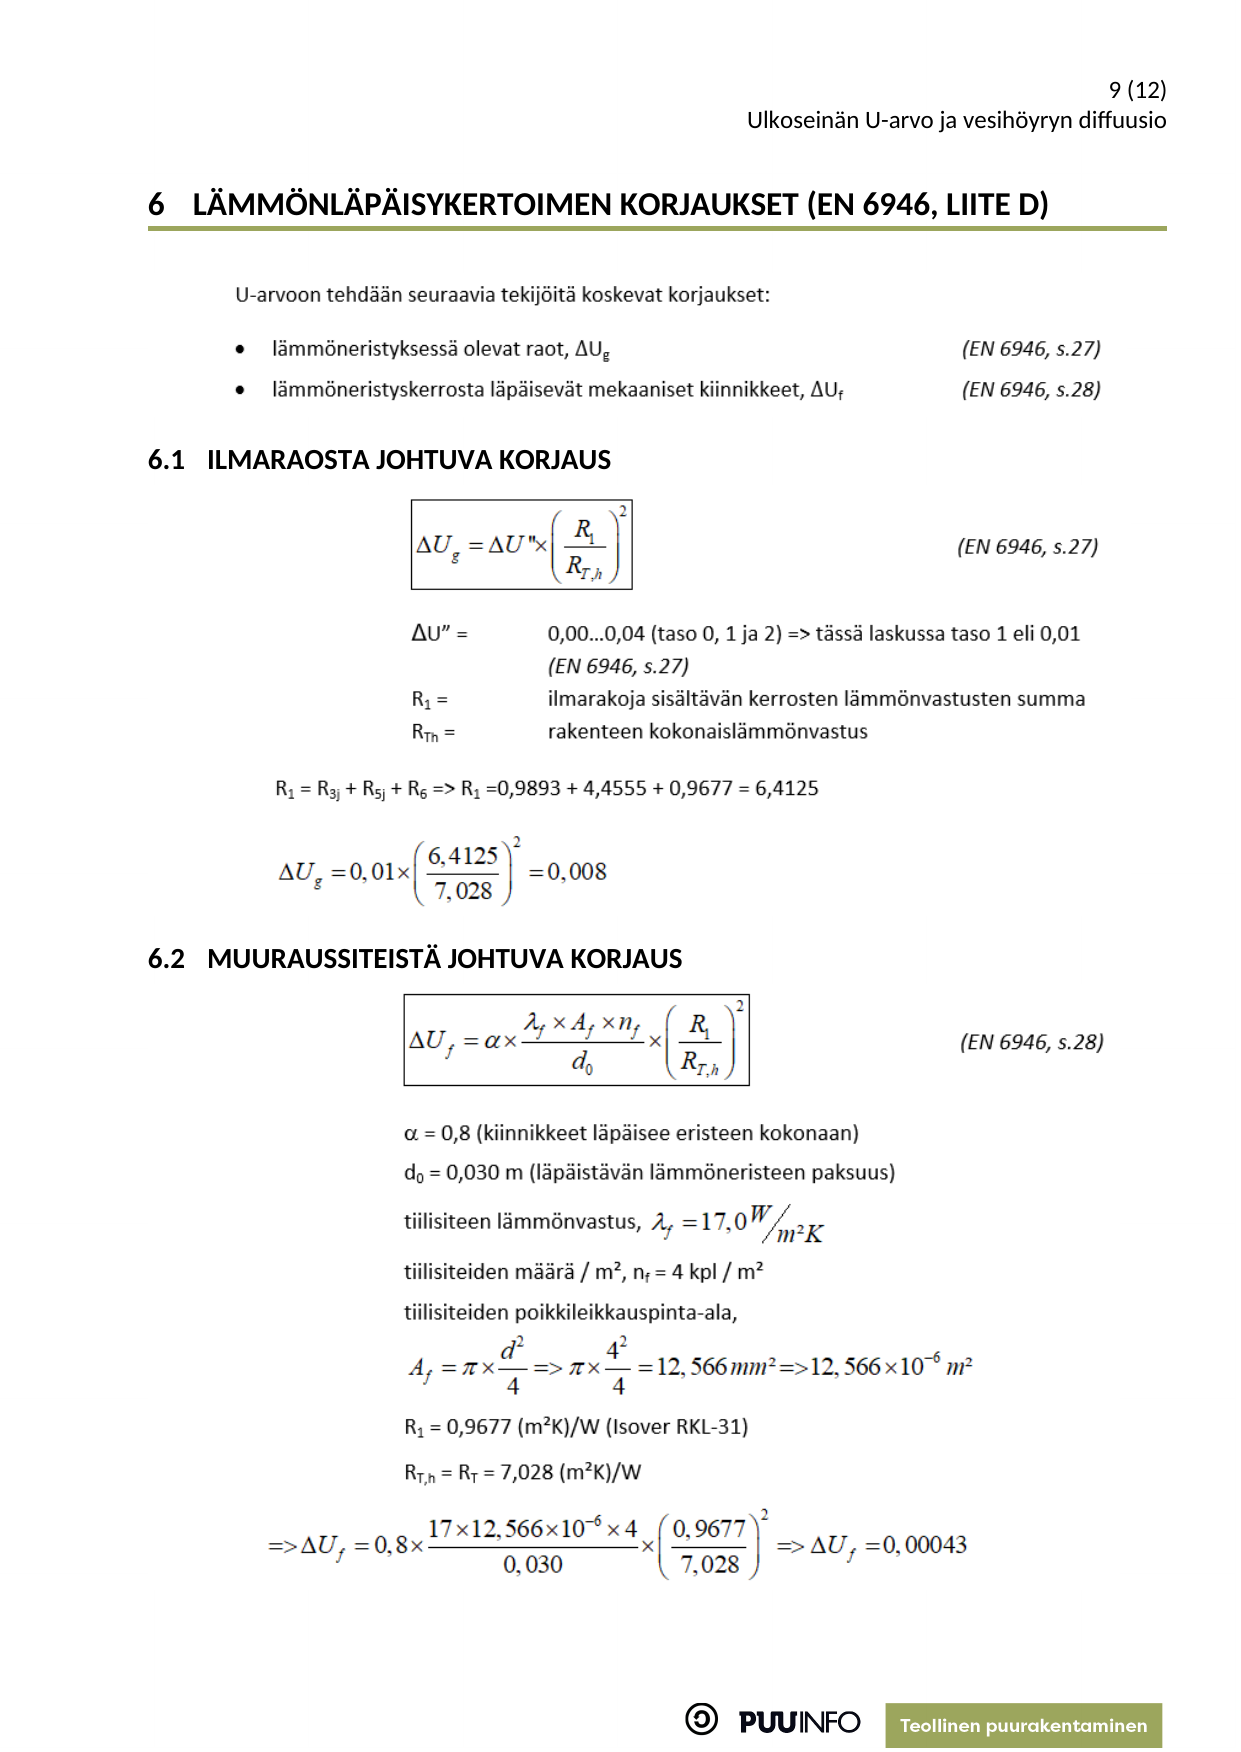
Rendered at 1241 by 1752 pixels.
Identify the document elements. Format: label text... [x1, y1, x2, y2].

subtitle ILMARAOSTA JOHTUVA KORJAUS [148, 441, 1167, 477]
subtitle MUURAUSSITEISTÄ JOHTUVA KORJAUS [148, 940, 1167, 976]
picture [0, 0, 1236, 1748]
subtitle LÄMMÖNLÄPÄISYKERTOIMEN KORJAUKSET (EN 6946, LIITE D) [148, 183, 1167, 226]
